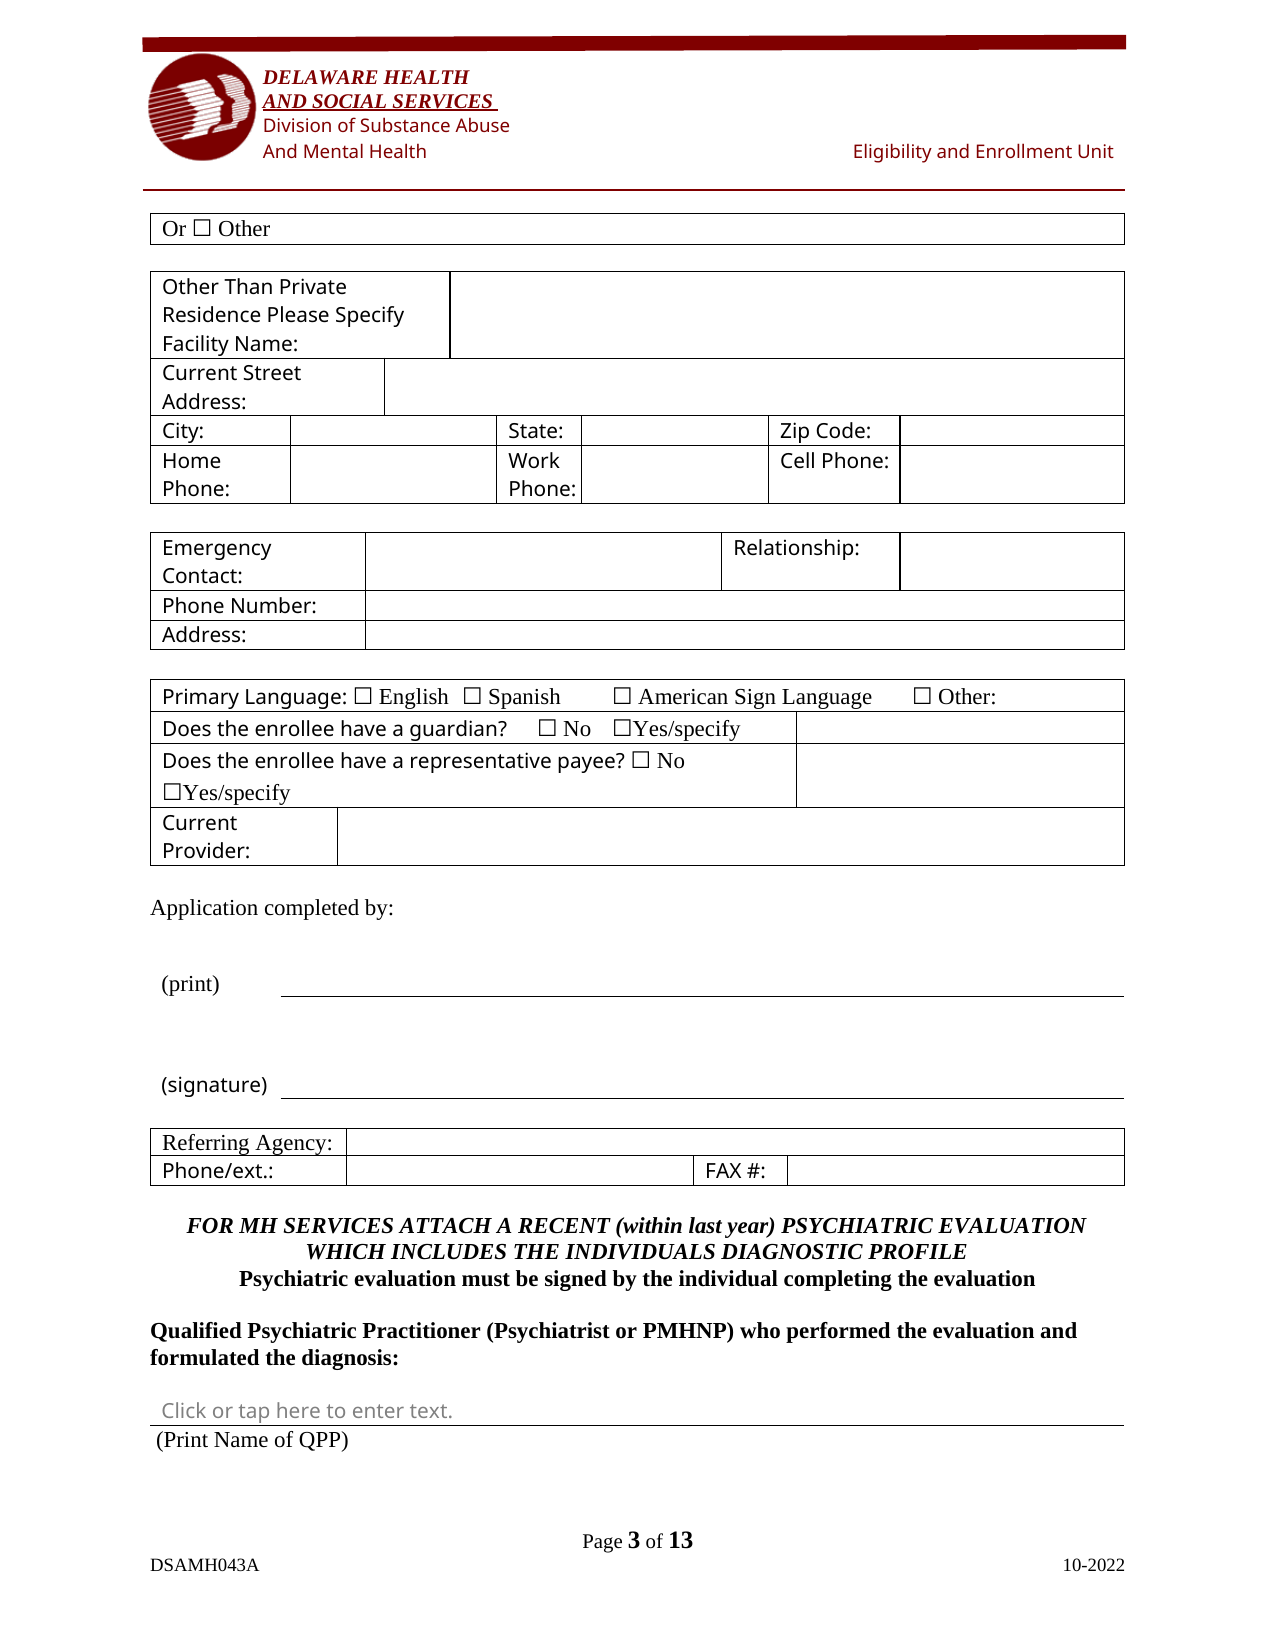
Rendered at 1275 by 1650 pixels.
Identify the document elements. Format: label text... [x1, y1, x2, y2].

table_cell [385, 359, 1124, 415]
text (Print Name of QPP) [150, 1426, 1125, 1452]
text Qualified Psychiatric Practitioner (Psychiatrist or PMHNP) who performed the evaluation and formulated the diagnosis: [150, 1317, 1125, 1370]
table_cell [582, 446, 768, 503]
table_cell [497, 446, 581, 503]
picture [145, 51, 259, 163]
table_cell [151, 416, 290, 445]
table_cell [901, 446, 1124, 503]
table_cell [497, 416, 581, 445]
table_cell [291, 416, 496, 445]
table_cell [582, 416, 768, 445]
table_header [451, 272, 1124, 357]
text FOR MH SERVICES ATTACH A RECENT (within last year) PSYCHIATRIC EVALUATION WHICH INCLUDES THE INDIVIDUALS DIAGNOSTIC PROFILE [150, 1212, 1125, 1265]
table_header [151, 272, 449, 357]
text Application completed by: [150, 894, 1125, 920]
table_cell [151, 446, 290, 503]
table_cell [769, 416, 899, 445]
text Psychiatric evaluation must be signed by the individual completing the evaluation [150, 1265, 1125, 1291]
table_cell [151, 359, 384, 415]
table_cell [291, 446, 496, 503]
table_cell [901, 416, 1124, 445]
table_cell [769, 446, 899, 503]
